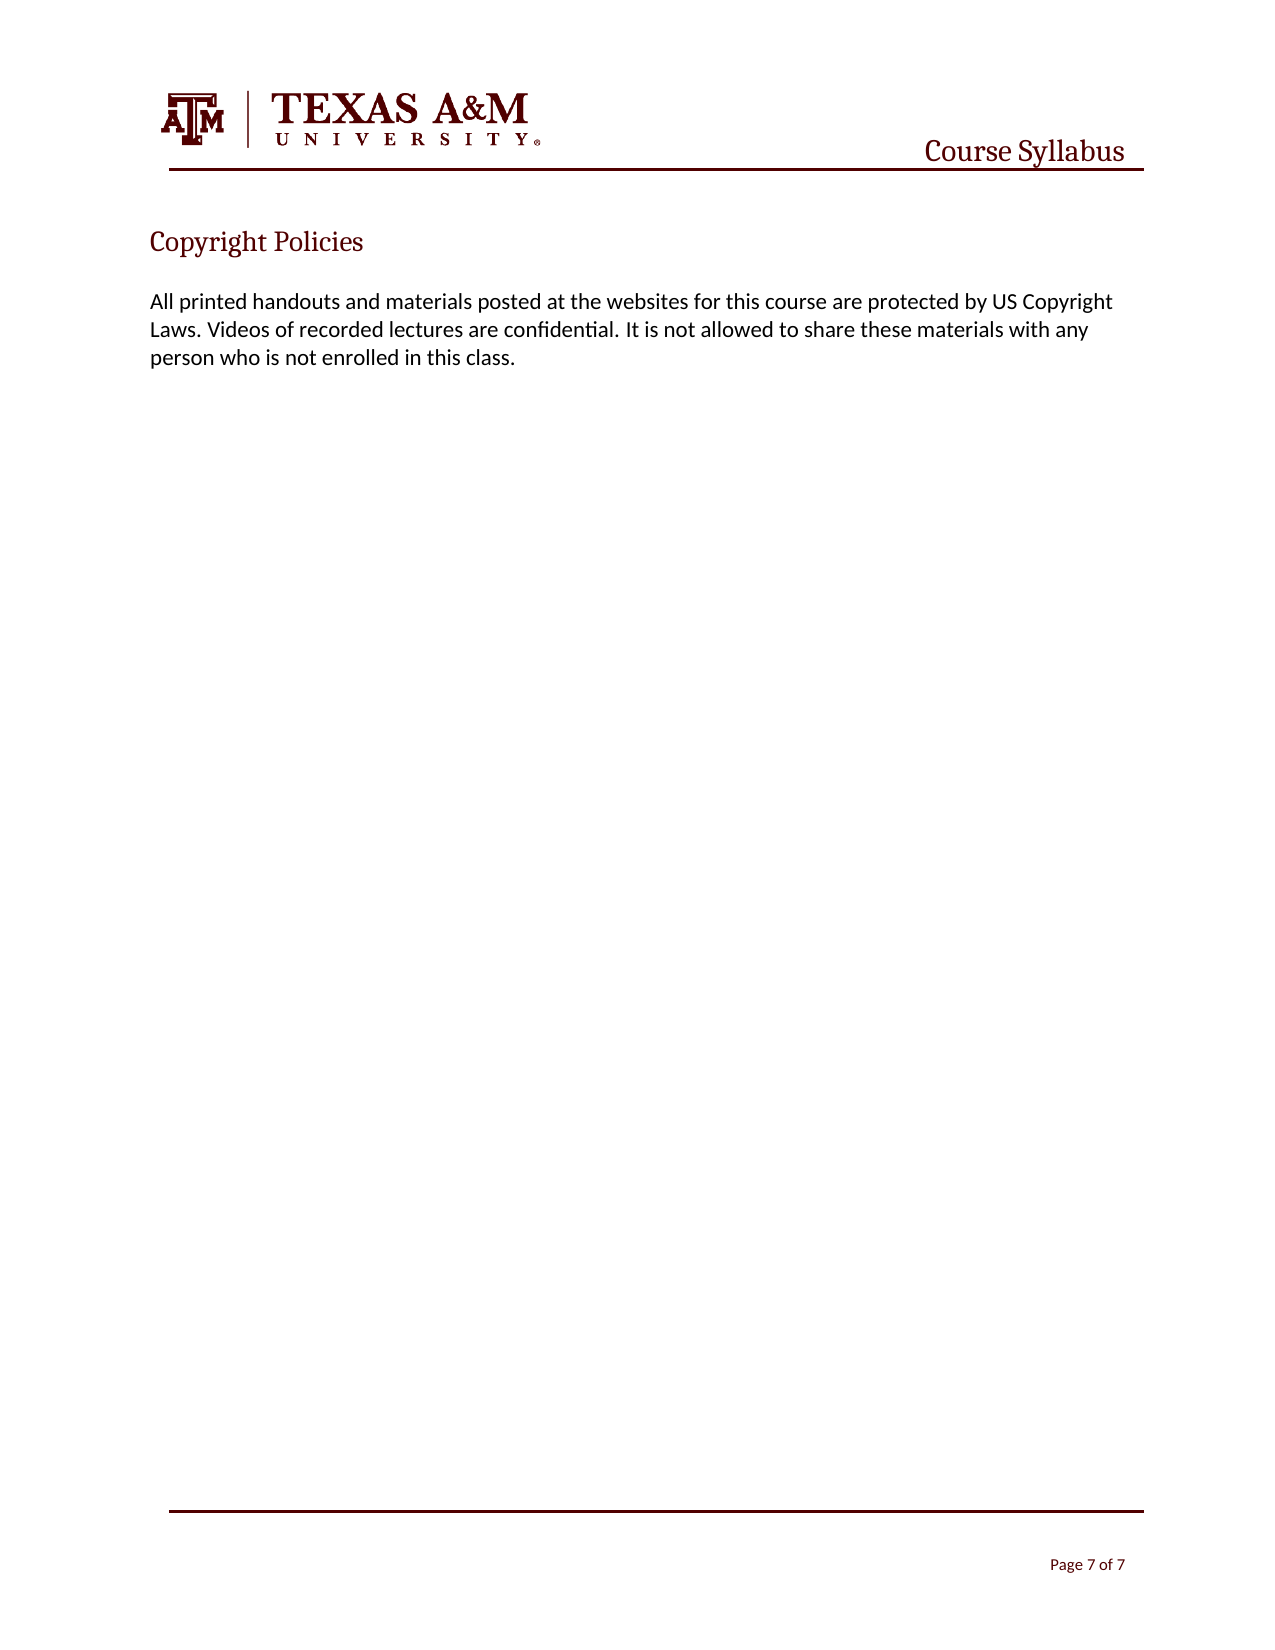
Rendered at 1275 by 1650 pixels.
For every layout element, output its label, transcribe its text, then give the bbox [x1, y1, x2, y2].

picture [150, 75, 550, 162]
subtitle Copyright Policies [150, 226, 1125, 259]
text All printed handouts and materials posted at the websites for this course are protected by US Copyright Laws. Videos of recorded lectures are confidential. It is not allowed to share these materials with any person who is not enrolled in this class. [150, 287, 1125, 371]
